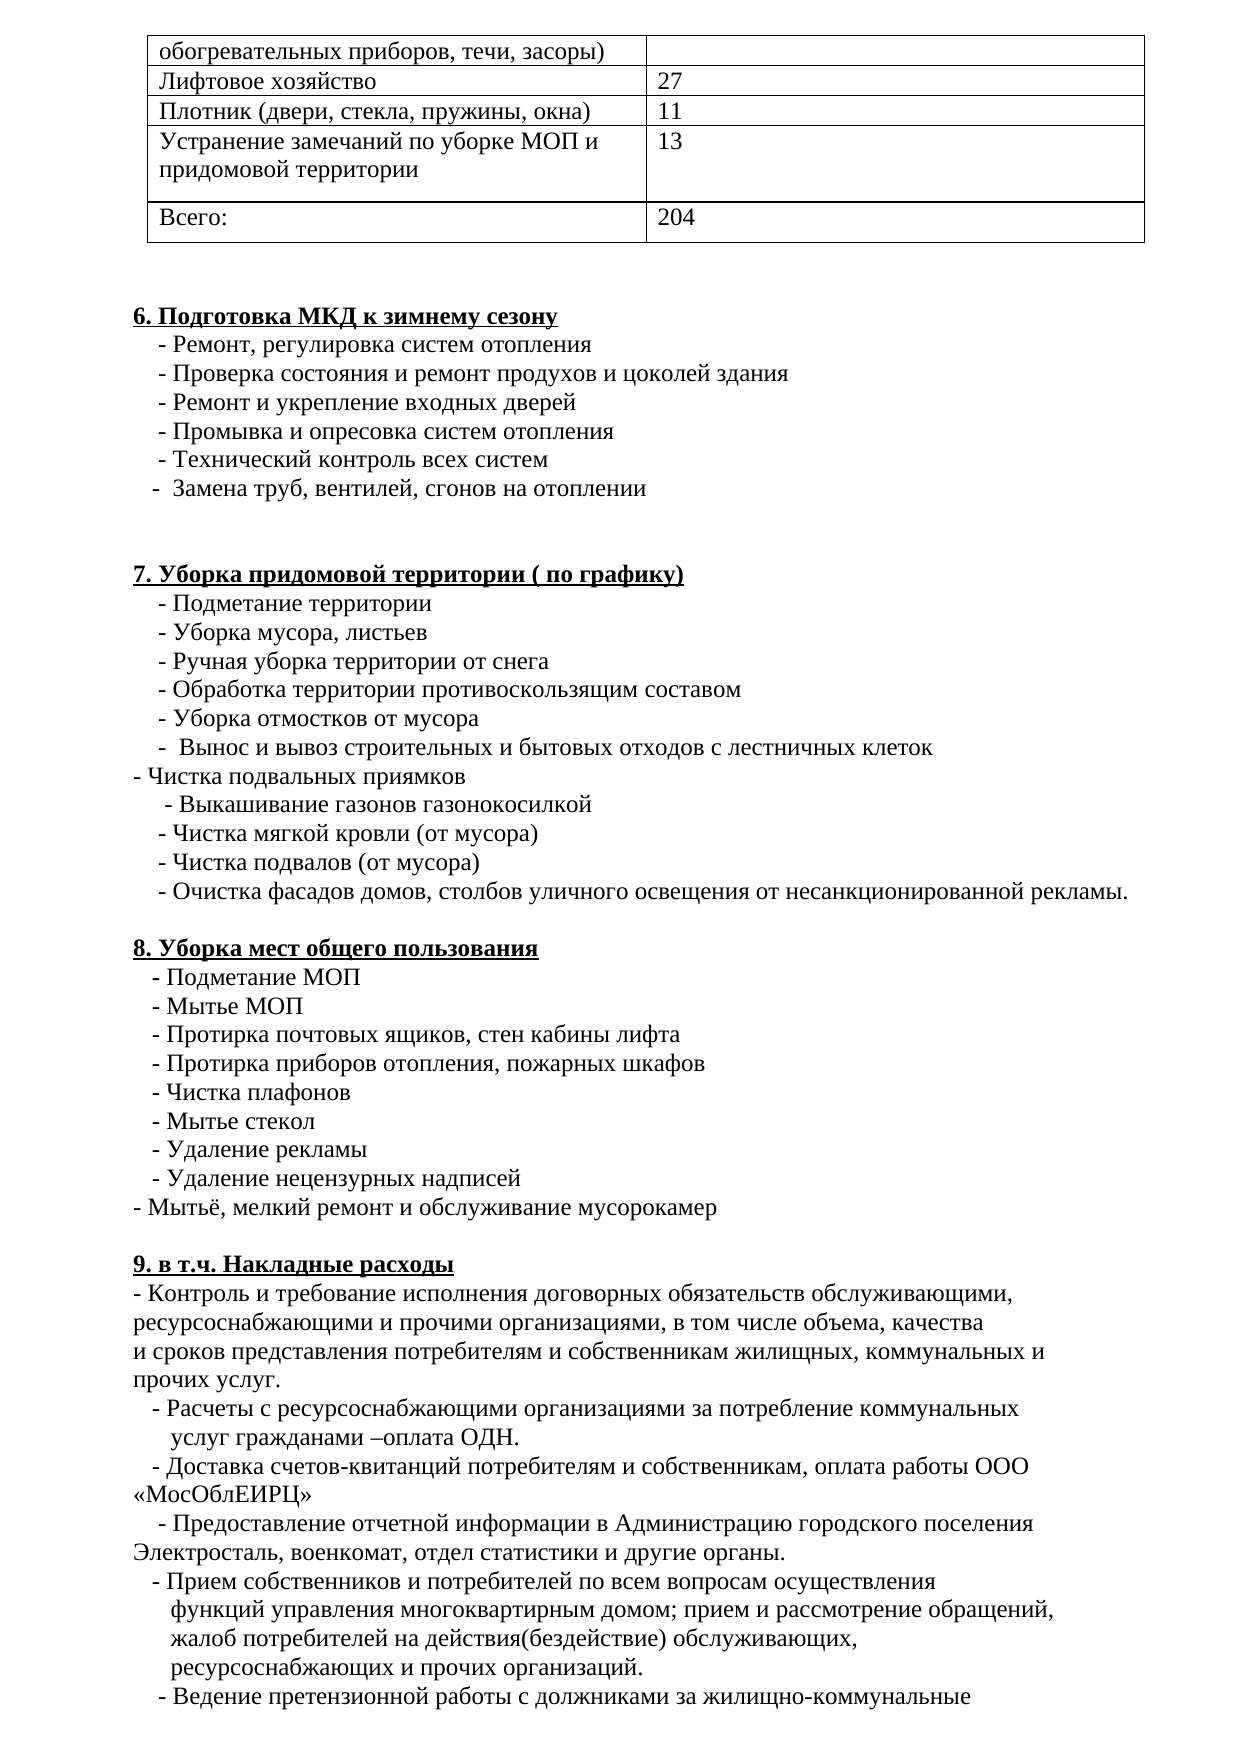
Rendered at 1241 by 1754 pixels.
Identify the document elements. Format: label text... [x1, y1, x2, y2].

table_cell Устранение замечаний по уборке МОП и придомовой территории [148, 126, 646, 201]
text - Предоставление отчетной информации в Администрацию городского поселения [133, 1508, 1137, 1537]
text прочих услуг. [133, 1364, 1137, 1393]
text - Проверка состояния и ремонт продухов и цоколей здания [133, 358, 1137, 387]
text - Мытье стекол [133, 1106, 1137, 1134]
text жалоб потребителей на действия(бездействие) обслуживающих, [133, 1623, 1137, 1652]
text - Протирка почтовых ящиков, стен кабины лифта [133, 1019, 1137, 1048]
text - Мытье МОП [133, 991, 1137, 1019]
text - Очистка фасадов домов, столбов уличного освещения от несанкционированной рекламы. [133, 876, 1137, 904]
text - Прием собственников и потребителей по всем вопросам осуществления [133, 1566, 1137, 1594]
text - Расчеты с ресурсоснабжающими организациями за потребление коммунальных [133, 1393, 1137, 1422]
text - Уборка мусора, листьев [133, 617, 1137, 646]
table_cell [148, 36, 646, 65]
table_cell Всего: [148, 203, 646, 242]
text - Мытьё, мелкий ремонт и обслуживание мусорокамер [133, 1192, 1137, 1221]
text услуг гражданами –оплата ОДН. [133, 1422, 1137, 1451]
table_cell 13 [647, 126, 1144, 201]
text - Протирка приборов отопления, пожарных шкафов [133, 1048, 1137, 1077]
table_cell Плотник (двери, стекла, пружины, окна) [148, 96, 646, 125]
text функций управления многоквартирным домом; прием и рассмотрение обращений, [133, 1594, 1137, 1623]
text 6. Подготовка МКД к зимнему сезону [133, 301, 1137, 329]
text - Промывка и опресовка систем отопления [133, 416, 1137, 444]
text - Ремонт и укрепление входных дверей [133, 387, 1137, 416]
table_cell 27 [647, 66, 1144, 95]
text - Уборка отмостков от мусора [133, 703, 1137, 732]
table_cell Лифтовое хозяйство [148, 66, 646, 95]
text - Ручная уборка территории от снега [133, 646, 1137, 674]
text ресурсоснабжающими и прочими организациями, в том числе объема, качества [133, 1307, 1137, 1336]
table_cell 85 [647, 36, 1144, 65]
text 7. Уборка придомовой территории ( по графику) [133, 559, 1137, 588]
table_cell 11 [647, 96, 1144, 125]
text - Чистка плафонов [133, 1077, 1137, 1106]
text ресурсоснабжающих и прочих организаций. [133, 1652, 1137, 1681]
text и сроков представления потребителям и собственникам жилищных, коммунальных и [133, 1336, 1137, 1364]
text - Технический контроль всех систем [133, 444, 1137, 473]
text - Подметание МОП [133, 962, 1137, 991]
text - Подметание территории [133, 588, 1137, 617]
text - Обработка территории противоскользящим составом [133, 674, 1137, 703]
text - Чистка мягкой кровли (от мусора) [133, 818, 1137, 847]
table_cell 204 [647, 203, 1144, 242]
text - Удаление рекламы [133, 1134, 1137, 1163]
text - Доставка счетов-квитанций потребителям и собственникам, оплата работы ООО «МосОблЕИРЦ» [133, 1451, 1137, 1508]
text - Чистка подвалов (от мусора) [133, 847, 1137, 876]
text - Удаление нецензурных надписей [133, 1163, 1137, 1192]
text - Контроль и требование исполнения договорных обязательств обслуживающими, [133, 1278, 1137, 1307]
text - Вынос и вывоз строительных и бытовых отходов с лестничных клеток [133, 732, 1137, 761]
text Электросталь, военкомат, отдел статистики и другие органы. [133, 1537, 1137, 1566]
text - Чистка подвальных приямков [133, 761, 1137, 789]
text - Выкашивание газонов газонокосилкой [133, 789, 1137, 818]
text - Ведение претензионной работы с должниками за жилищно-коммунальные [133, 1681, 1137, 1709]
text - Ремонт, регулировка систем отопления [133, 329, 1137, 358]
text 8. Уборка мест общего пользования [133, 933, 1137, 962]
text - Замена труб, вентилей, сгонов на отоплении [133, 473, 1137, 502]
text 9. в т.ч. Накладные расходы [133, 1249, 1137, 1278]
